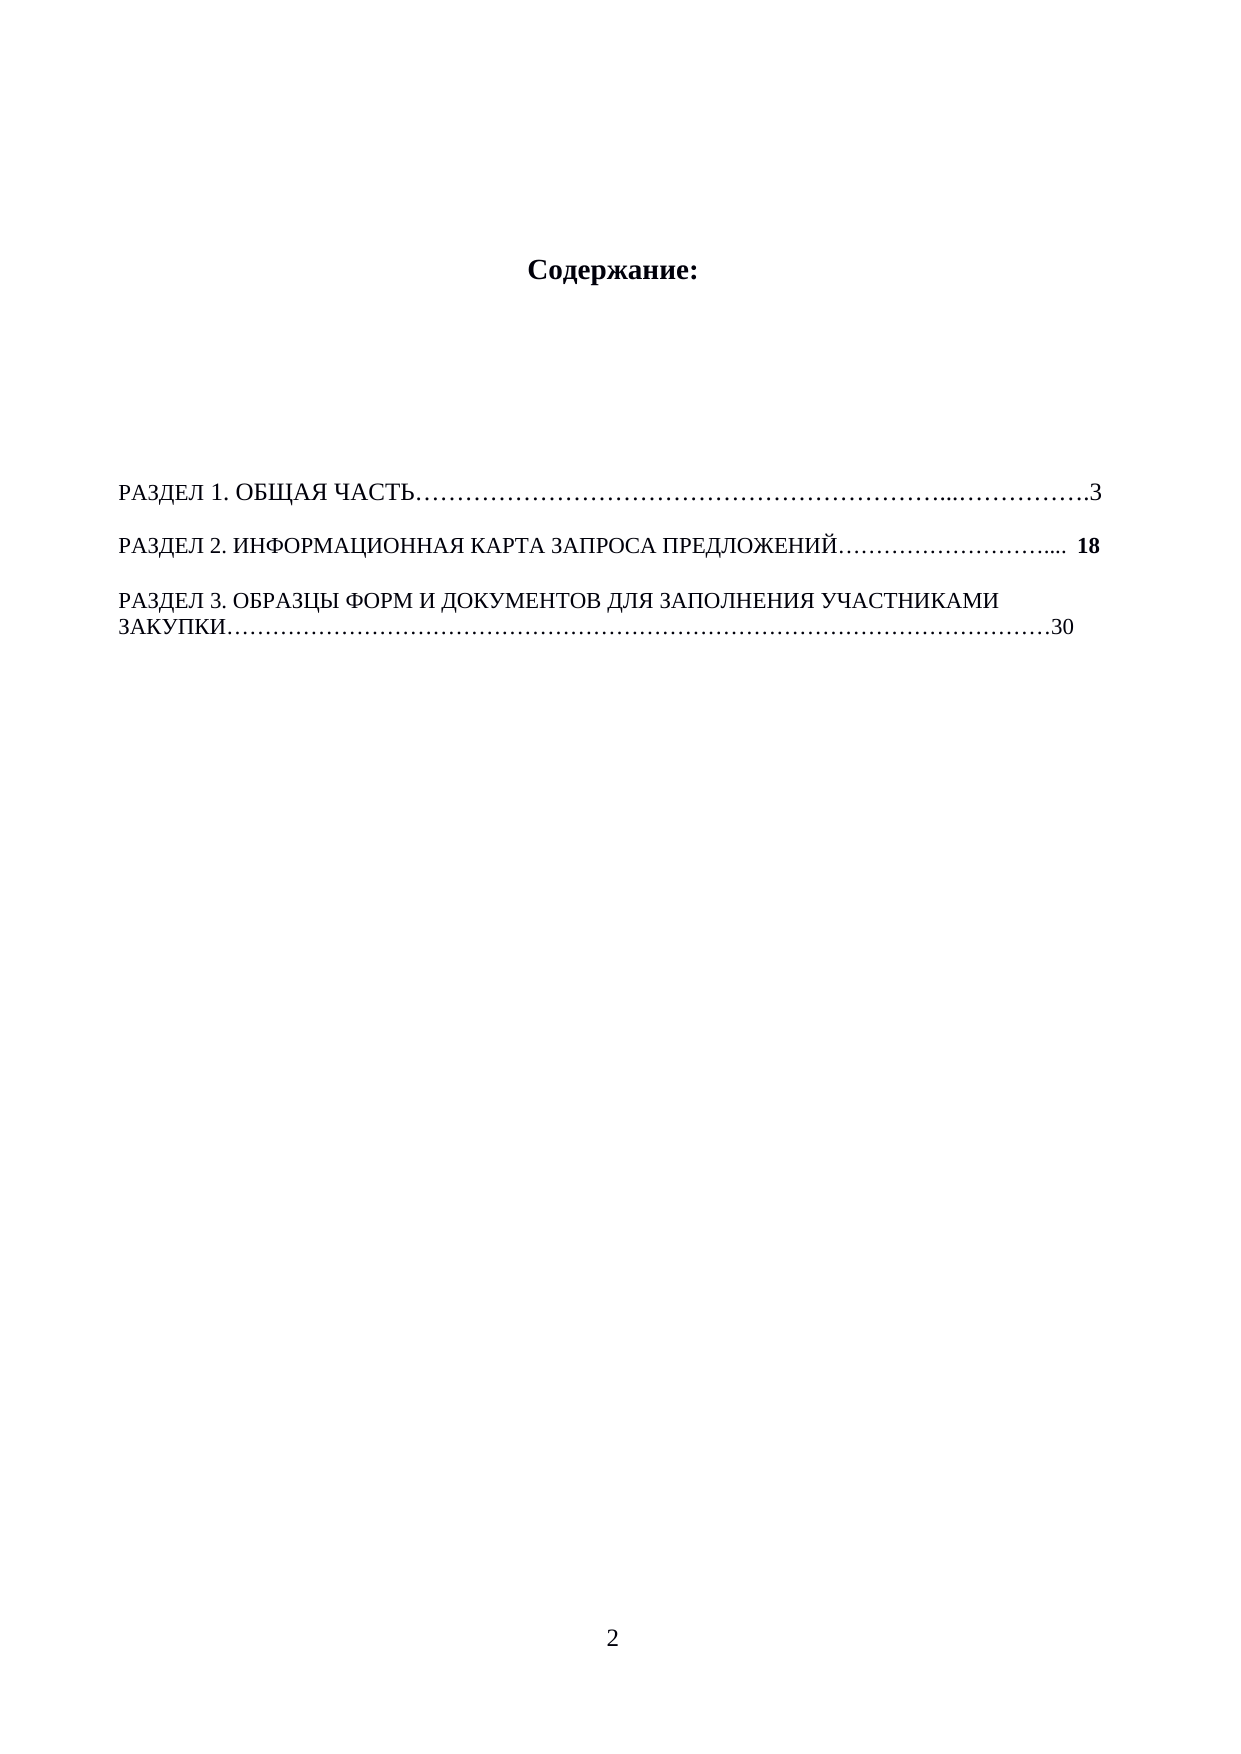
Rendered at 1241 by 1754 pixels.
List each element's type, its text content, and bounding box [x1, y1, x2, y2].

text РАЗДЕЛ 2. ИНФОРМАЦИОННАЯ КАРТА ЗАПРОСА ПРЕДЛОЖЕНИЙ……………………….... 18 [118, 533, 1107, 559]
text Содержание: [118, 252, 1107, 286]
text РАЗДЕЛ 3. ОБРАЗЦЫ ФОРМ И ДОКУМЕНТОВ ДЛЯ ЗАПОЛНЕНИЯ УЧАСТНИКАМИ ЗАКУПКИ………………………………………………………………………………………………30 [118, 587, 1078, 640]
text РАЗДЕЛ 1. ОБЩАЯ ЧАСТЬ………………………………………………………...…………….3 [118, 477, 1107, 506]
